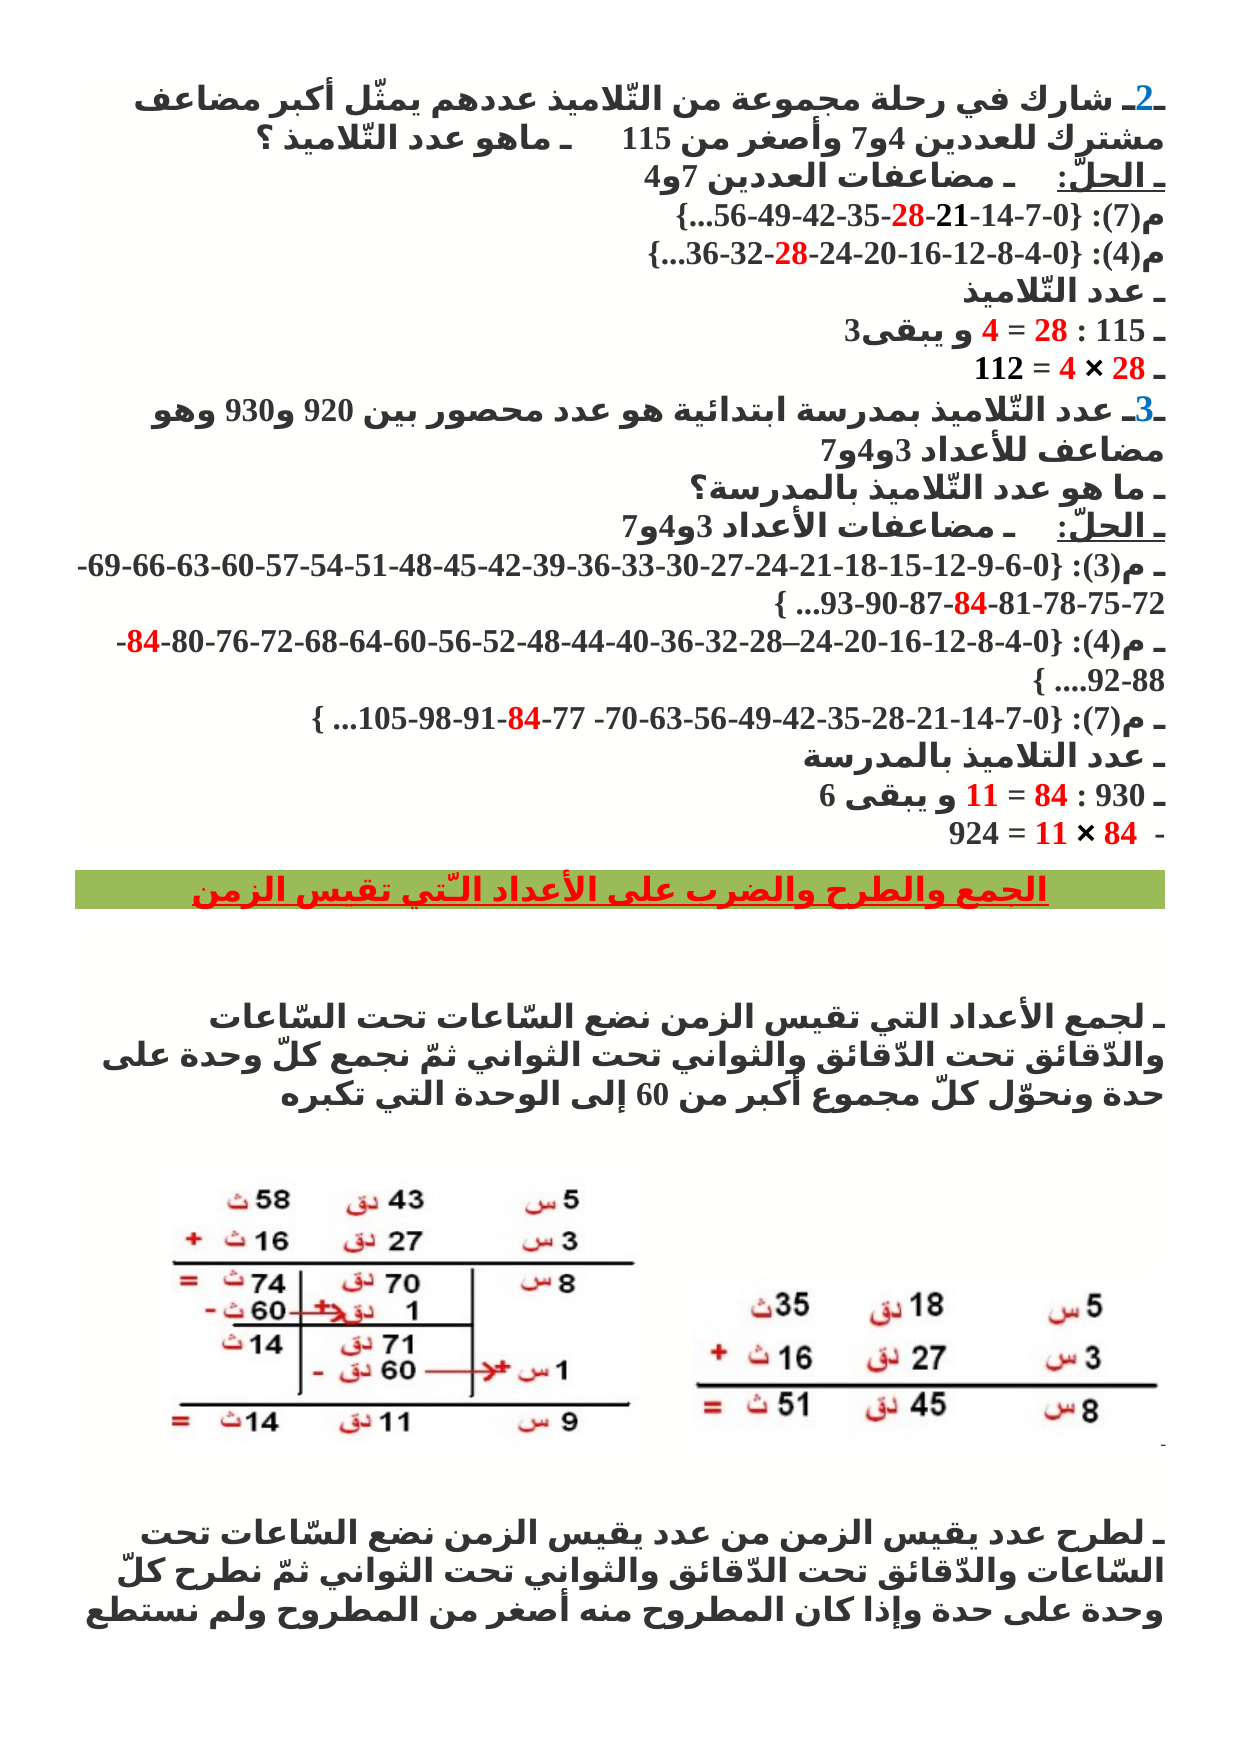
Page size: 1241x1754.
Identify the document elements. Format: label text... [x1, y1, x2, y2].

text ـ الحلّ: ـ مضاعفات العددين 7و4 [75, 156, 1165, 195]
text ـ عدد التّلاميذ [75, 271, 1165, 310]
text ـ 28 × 4 = 112 [75, 348, 1165, 387]
text ـ2ـ شارك في رحلة مجموعة من التّلاميذ عددهم يمثّل أكبر مضاعف مشترك للعددين 4و7 وأصغر من 115 ـ ماهو عدد التّلاميذ ؟ [75, 75, 1165, 156]
text م(4): {0-4-8-12-16-20-24-28-32-36...} [75, 233, 1165, 271]
text ـ ما هو عدد التّلاميذ بالمدرسة؟ [75, 468, 1165, 506]
text ـ عدد التلاميذ بالمدرسة [75, 736, 1165, 775]
text ـ م(4): {0-4-8-12-16-20-24–28-32-36-40-44-48-52-56-60-64-68-72-76-80-84-88-92.... } [75, 621, 1165, 698]
picture [171, 1172, 642, 1447]
text ـ لجمع الأعداد التي تقيس الزمن نضع السّاعات تحت السّاعات والدّقائق تحت الدّقائق والثواني تحت الثواني ثمّ نجمع كلّ وحدة على حدة ونحوّل كلّ مجموع أكبر من 60 إلى الوحدة التي تكبره [75, 997, 1165, 1112]
text م(7): {0-7-14-21-28-35-42-49-56...} [75, 195, 1165, 233]
text ـ م(7): {0-7-14-21-28-35-42-49-56-63-70- 77-84-91-98-105... } [75, 698, 1165, 736]
text ـ3ـ عدد التّلاميذ بمدرسة ابتدائية هو عدد محصور بين 920 و930 وهو مضاعف للأعداد 3و4و7 [75, 387, 1165, 468]
text ـ 115 : 28 = 4 و يبقى3 [75, 310, 1165, 348]
picture [692, 1277, 1161, 1447]
text - 84 × 11 = 924 [75, 813, 1165, 852]
text ـ 930 : 84 = 11 و يبقى 6 [75, 775, 1165, 813]
text ـ م(3): {0-6-9-12-15-18-21-24-27-30-33-36-39-42-45-48-51-54-57-60-63-66-69-72-75-78-81-84-87-90-93... } [75, 545, 1165, 621]
text الجمع والطرح والضرب على الأعداد الـّتي تقيس الزمن [75, 870, 1165, 909]
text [75, 1513, 1165, 1628]
text ـ الحلّ: ـ مضاعفات الأعداد 3و4و7 [75, 506, 1165, 545]
